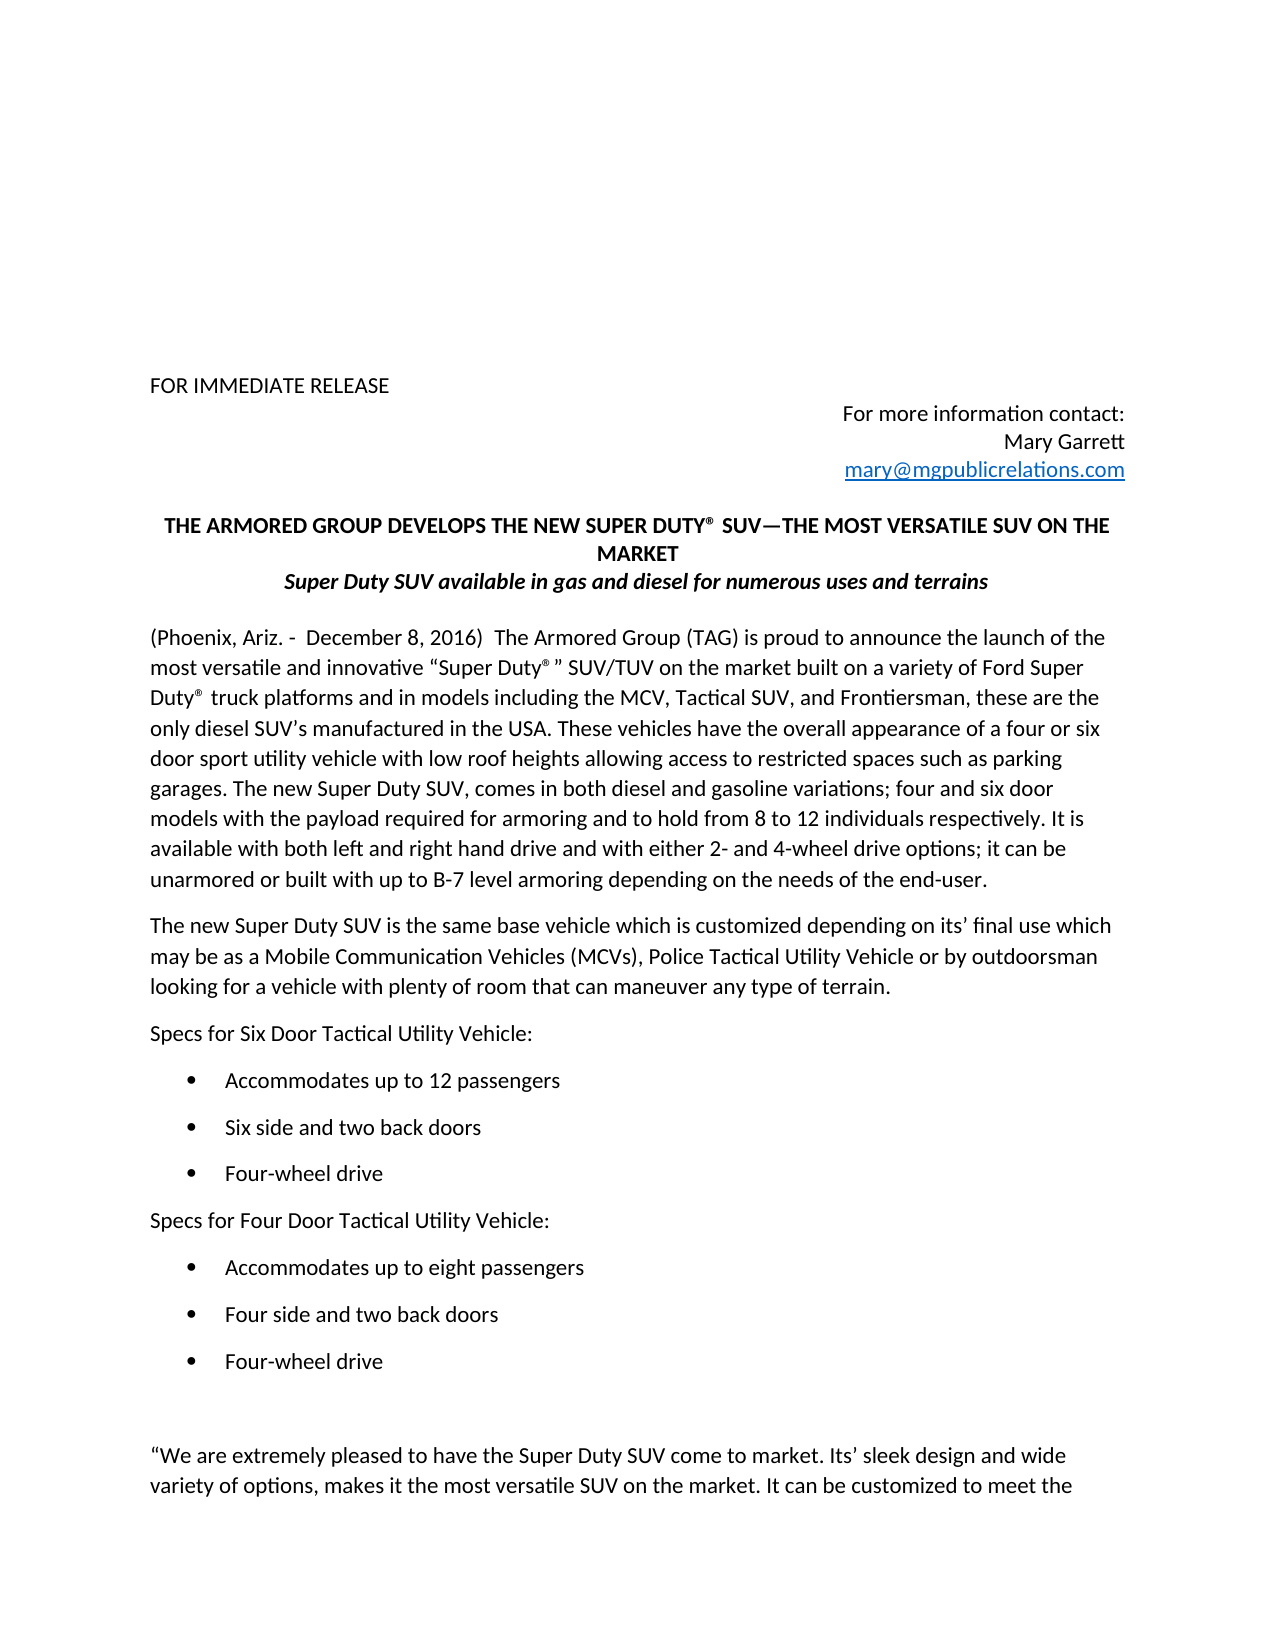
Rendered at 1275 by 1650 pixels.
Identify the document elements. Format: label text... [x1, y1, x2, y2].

text Mary Garrett [150, 427, 1125, 455]
list Four-wheel drive [187, 1347, 1125, 1375]
text mary@mgpublicrelations.com [150, 455, 1125, 483]
list Four-wheel drive [187, 1159, 1125, 1187]
text Super Duty SUV available in gas and diesel for numerous uses and terrains [150, 567, 1125, 595]
list Six side and two back doors [187, 1113, 1125, 1141]
text THE ARMORED GROUP DEVELOPS THE NEW SUPER DUTY® SUV—THE MOST VERSATILE SUV ON THE MARKET [150, 511, 1125, 567]
text FOR IMMEDIATE RELEASE [150, 371, 1125, 399]
list Accommodates up to 12 passengers [187, 1066, 1125, 1094]
text The new Super Duty SUV is the same base vehicle which is customized depending on its’ final use which may be as a Mobile Communication Vehicles (MCVs), Police Tactical Utility Vehicle or by outdoorsman looking for a vehicle with plenty of room that can maneuver any type of terrain. [150, 912, 1125, 1000]
list Four side and two back doors [187, 1300, 1125, 1328]
text Specs for Six Door Tactical Utility Vehicle: [150, 1019, 1125, 1047]
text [150, 1441, 1125, 1499]
text (Phoenix, Ariz. - December 8, 2016) The Armored Group (TAG) is proud to announce the launch of the most versatile and innovative “Super Duty®” SUV/TUV on the market built on a variety of Ford Super Duty® truck platforms and in models including the MCV, Tactical SUV, and Frontiersman, these are the only diesel SUV’s manufactured in the USA. These vehicles have the overall appearance of a four or six door sport utility vehicle with low roof heights allowing access to restricted spaces such as parking garages. The new Super Duty SUV, comes in both diesel and gasoline variations; four and six door models with the payload required for armoring and to hold from 8 to 12 individuals respectively. It is available with both left and right hand drive and with either 2- and 4-wheel drive options; it can be unarmored or built with up to B-7 level armoring depending on the needs of the end-user. [150, 623, 1125, 893]
text For more information contact: [150, 399, 1125, 427]
list Accommodates up to eight passengers [187, 1253, 1125, 1281]
text Specs for Four Door Tactical Utility Vehicle: [150, 1206, 1125, 1234]
